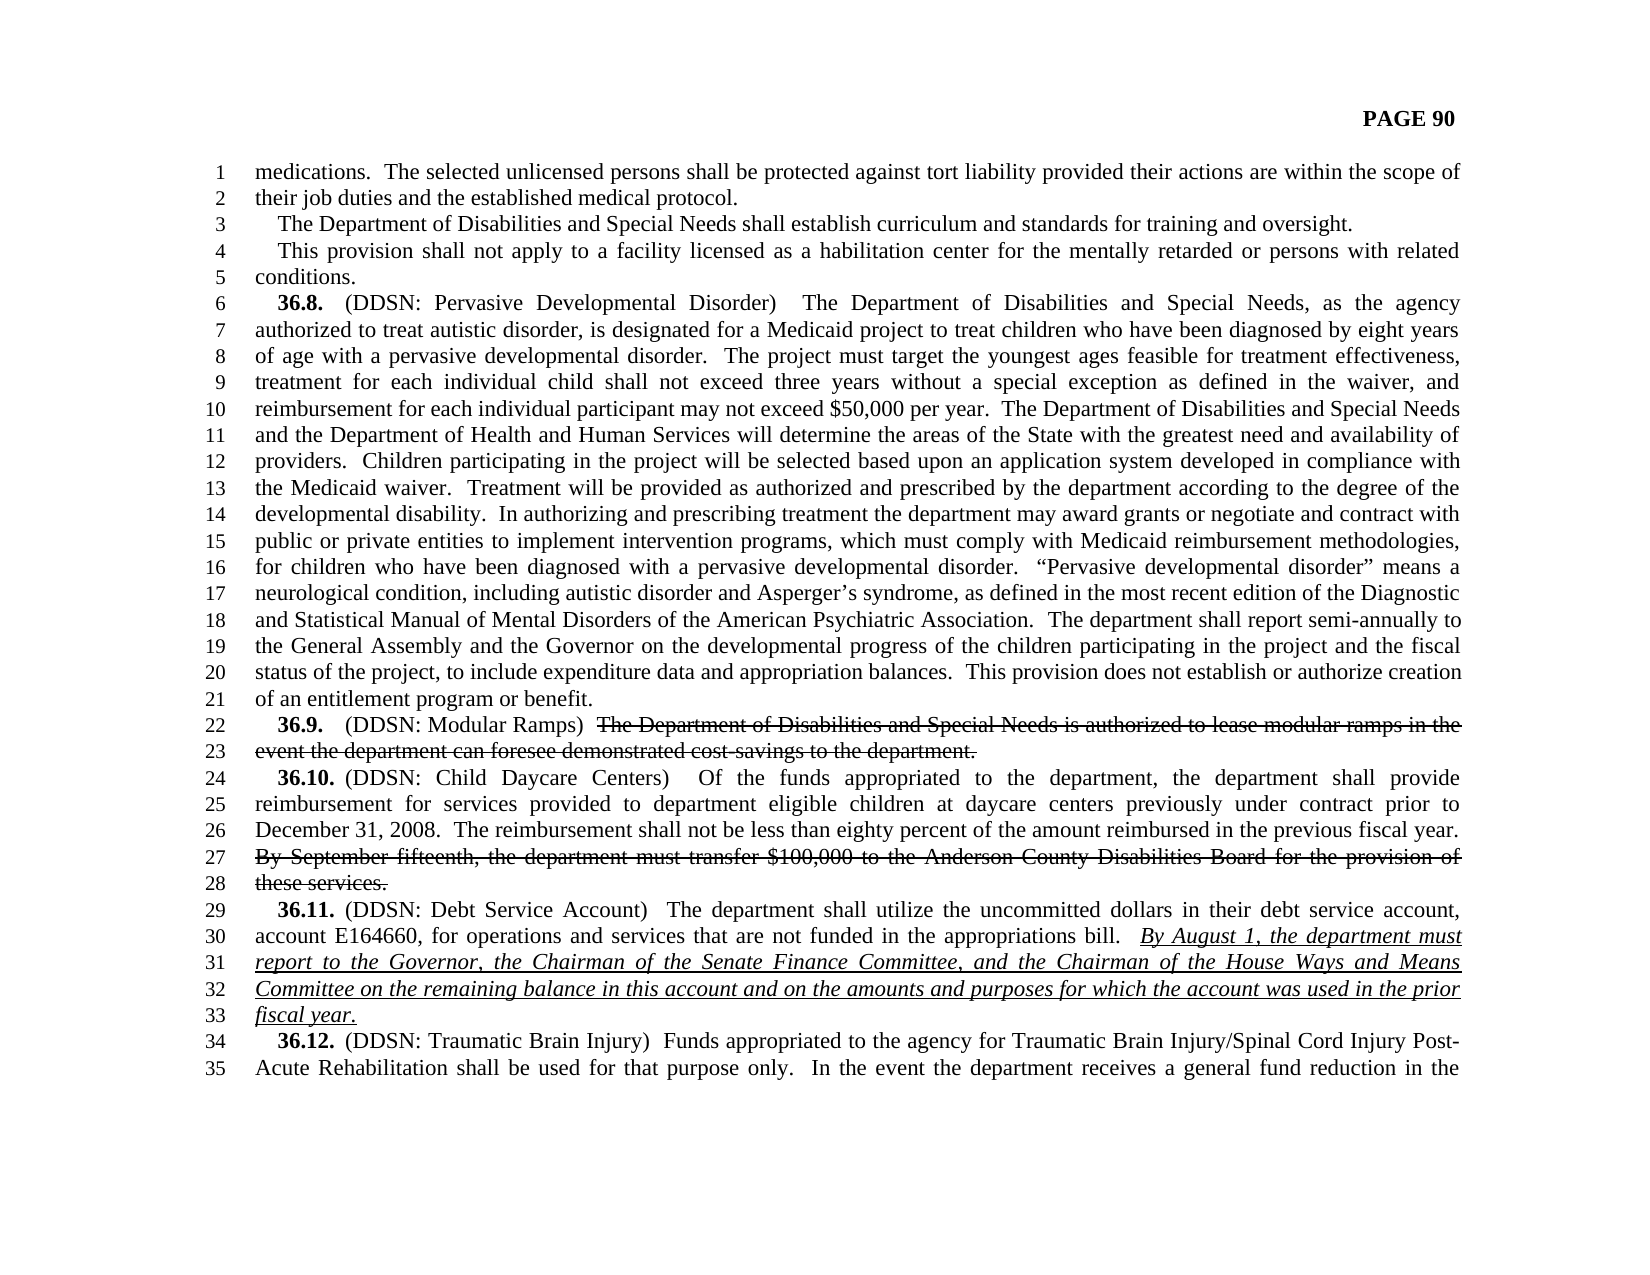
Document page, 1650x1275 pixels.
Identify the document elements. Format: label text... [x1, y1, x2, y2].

text 36.8. (DDSN: Pervasive Developmental Disorder) The Department of Disabilities and Special Needs, as the agency authorized to treat autistic disorder, is designated for a Medicaid project to treat children who have been diagnosed by eight years of age with a pervasive developmental disorder. The project must target the youngest ages feasible for treatment effectiveness, treatment for each individual child shall not exceed three years without a special exception as defined in the waiver, and reimbursement for each individual participant may not exceed $50,000 per year. The Department of Disabilities and Special Needs and the Department of Health and Human Services will determine the areas of the State with the greatest need and availability of providers. Children participating in the project will be selected based upon an application system developed in compliance with the Medicaid waiver. Treatment will be provided as authorized and prescribed by the department according to the degree of the developmental disability. In authorizing and prescribing treatment the department may award grants or negotiate and contract with public or private entities to implement intervention programs, which must comply with Medicaid reimbursement methodologies, for children who have been diagnosed with a pervasive developmental disorder. “Pervasive developmental disorder” means a neurological condition, including autistic disorder and Asperger’s syndrome, as defined in the most recent edition of the Diagnostic and Statistical Manual of Mental Disorders of the American Psychiatric Association. The department shall report semi-annually to the General Assembly and the Governor on the developmental progress of the children participating in the project and the fiscal status of the project, to include expenditure data and appropriation balances. This provision does not establish or authorize creation of an entitlement program or benefit. [255, 289, 1462, 711]
text This provision shall not apply to a facility licensed as a habilitation center for the mentally retarded or persons with related conditions. [255, 237, 1462, 289]
text 36.9. (DDSN: Modular Ramps) The Department of Disabilities and Special Needs is authorized to lease modular ramps in the event the department can foresee demonstrated cost-savings to the department. [255, 711, 1462, 764]
text The Department of Disabilities and Special Needs shall establish curriculum and standards for training and oversight. [255, 210, 1462, 237]
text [255, 1027, 1462, 1080]
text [255, 158, 1462, 210]
text 36.10. (DDSN: Child Daycare Centers) Of the funds appropriated to the department, the department shall provide reimbursement for services provided to department eligible children at daycare centers previously under contract prior to December 31, 2008. The reimbursement shall not be less than eighty percent of the amount reimbursed in the previous fiscal year. By September fifteenth, the department must transfer $100,000 to the Anderson County Disabilities Board for the provision of these services. [255, 764, 1462, 857]
text 36.11. (DDSN: Debt Service Account) The department shall utilize the uncommitted dollars in their debt service account, account E164660, for operations and services that are not funded in the appropriations bill. By August 1, the department must report to the Governor, the Chairman of the Senate Finance Committee, and the Chairman of the House Ways and Means Committee on the remaining balance in this account and on the amounts and purposes for which the account was used in the prior fiscal year. [255, 973, 1462, 1027]
text 36.11. (DDSN: Debt Service Account) The department shall utilize the uncommitted dollars in their debt service account, account E164660, for operations and services that are not funded in the appropriations bill. By August 1, the department must report to the Governor, the Chairman of the Senate Finance Committee, and the Chairman of the House Ways and Means Committee on the remaining balance in this account and on the amounts and purposes for which the account was used in the prior fiscal year. [255, 896, 1462, 971]
text 36.10. (DDSN: Child Daycare Centers) Of the funds appropriated to the department, the department shall provide reimbursement for services provided to department eligible children at daycare centers previously under contract prior to December 31, 2008. The reimbursement shall not be less than eighty percent of the amount reimbursed in the previous fiscal year. By September fifteenth, the department must transfer $100,000 to the Anderson County Disabilities Board for the provision of these services. [255, 859, 1462, 896]
